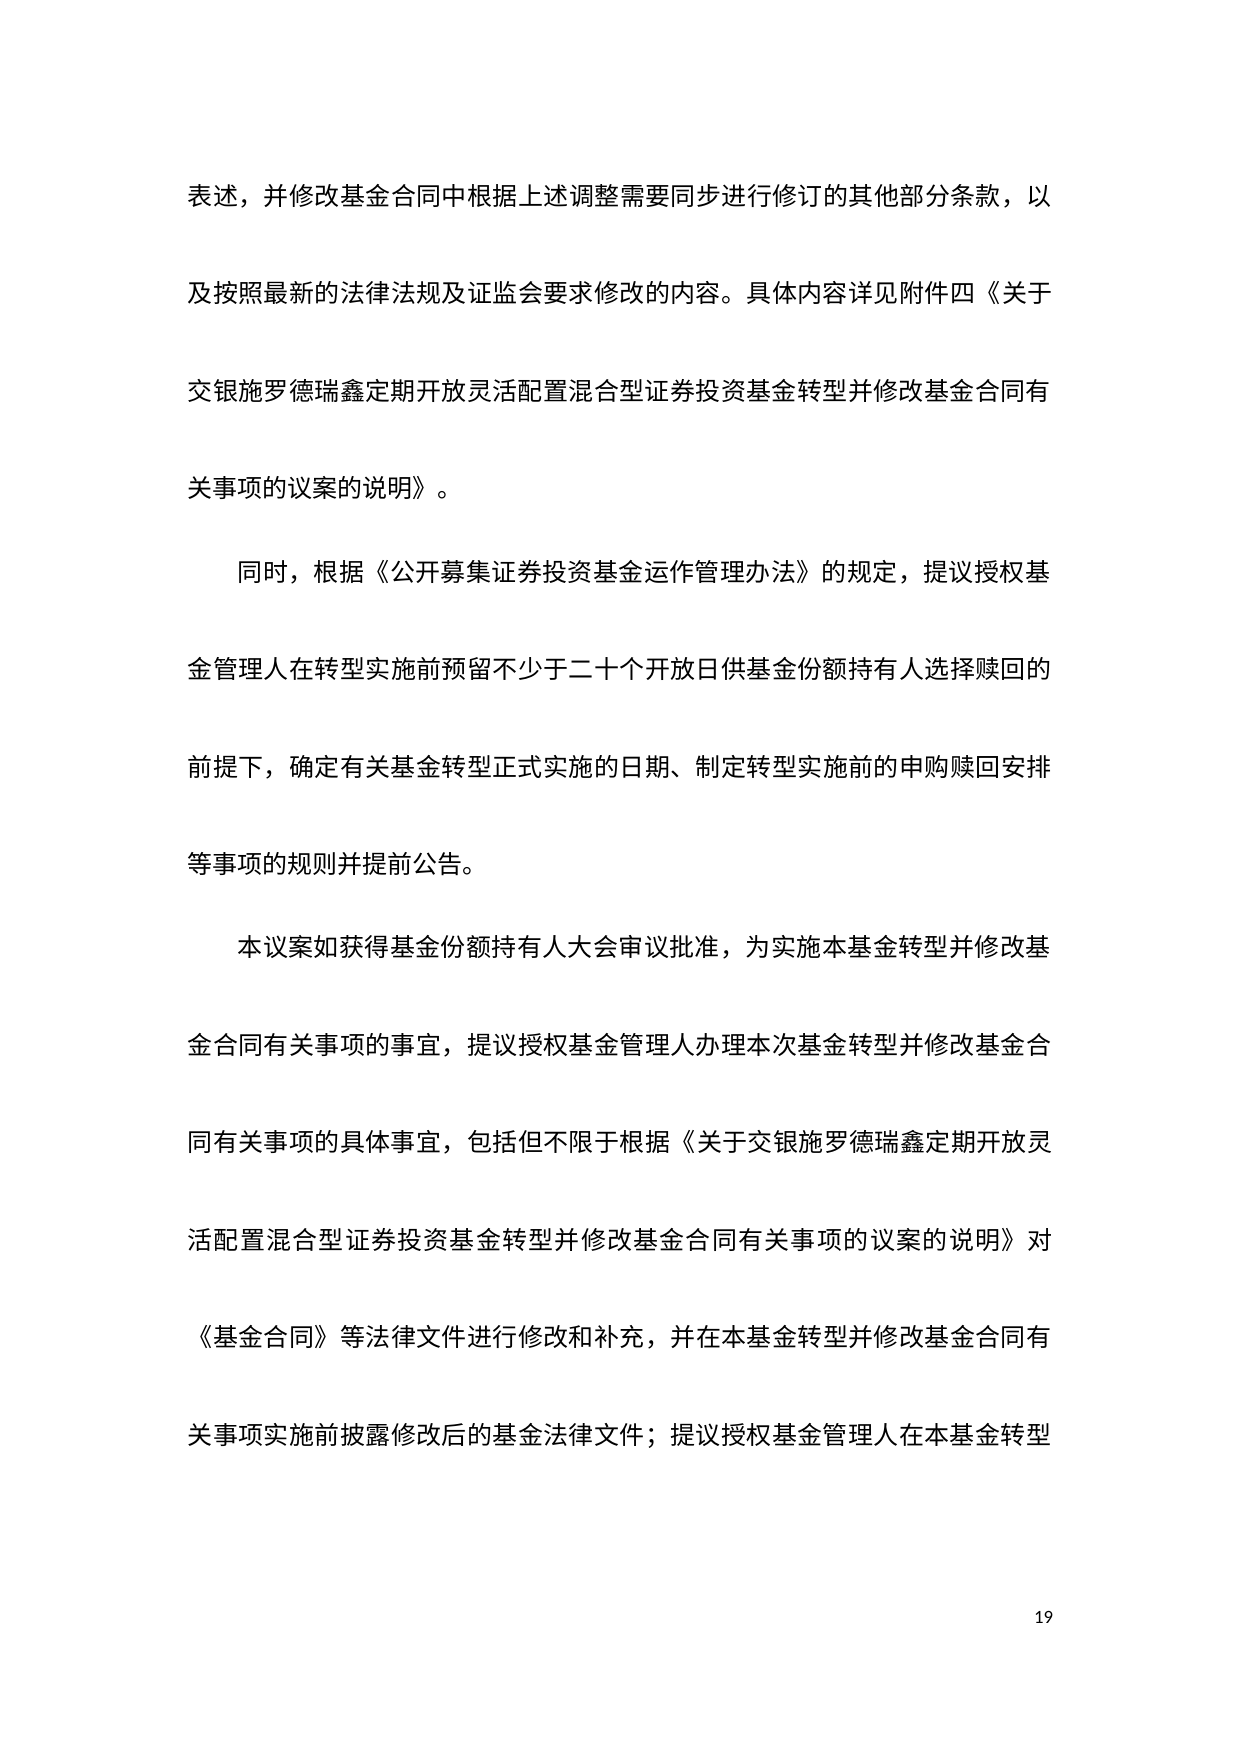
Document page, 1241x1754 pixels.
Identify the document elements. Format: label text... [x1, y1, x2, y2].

text 同时，根据《公开募集证券投资基金运作管理办法》的规定，提议授权基金管理人在转型实施前预留不少于二十个开放日供基金份额持有人选择赎回的前提下，确定有关基金转型正式实施的日期、制定转型实施前的申购赎回安排等事项的规则并提前公告。 [187, 538, 1053, 895]
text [187, 162, 1053, 519]
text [187, 913, 1053, 1466]
